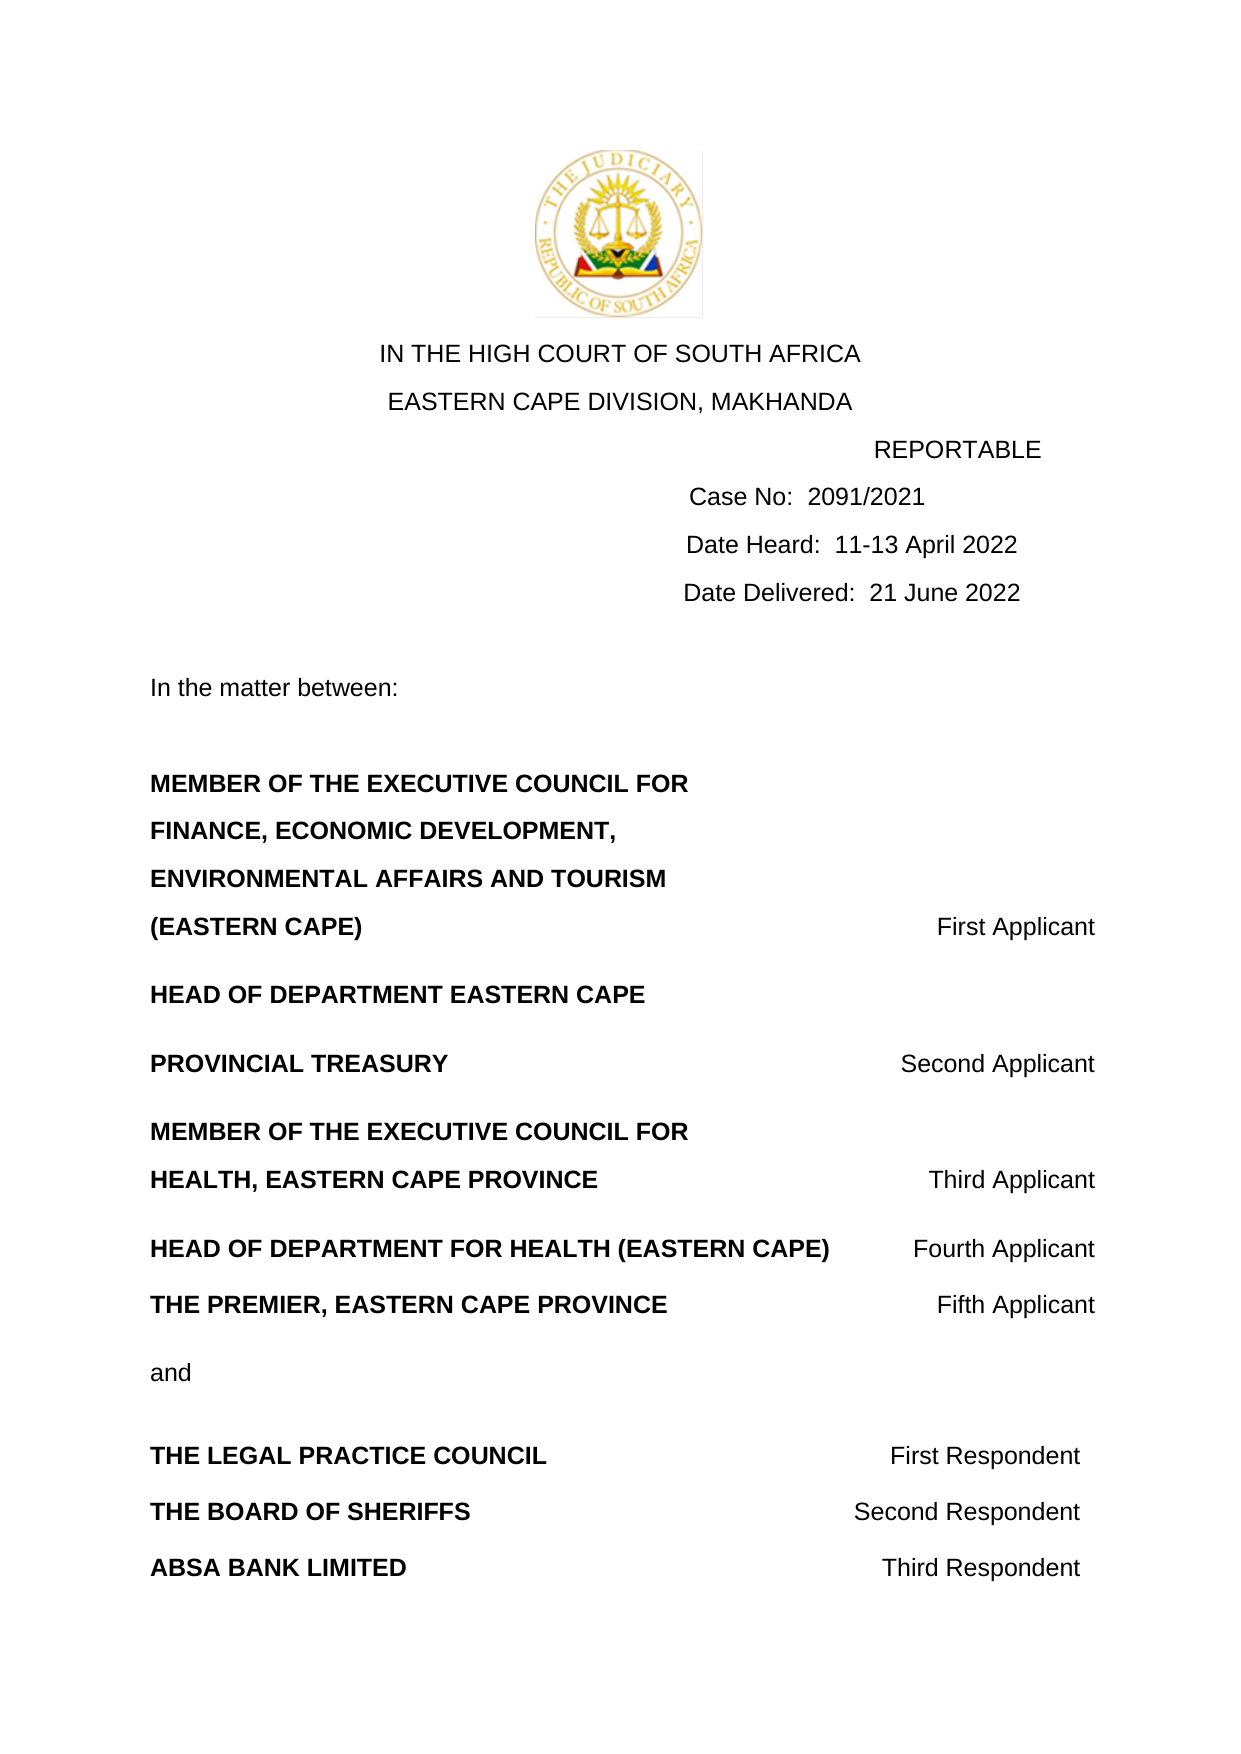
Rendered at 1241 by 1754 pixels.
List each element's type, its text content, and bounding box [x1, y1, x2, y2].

text THE PREMIER, EASTERN CAPE PROVINCE Fifth Applicant [150, 1289, 1090, 1318]
text PROVINCIAL TREASURY Second Applicant [150, 1049, 1090, 1077]
text Date Delivered: 21 June 2022 [150, 578, 1090, 606]
text (EASTERN CAPE) First Applicant [150, 912, 1090, 940]
text FINANCE, ECONOMIC DEVELOPMENT, [150, 816, 1090, 845]
text MEMBER OF THE EXECUTIVE COUNCIL FOR [150, 768, 1090, 797]
text THE BOARD OF SHERIFFS Second Respondent [150, 1497, 1090, 1525]
text REPORTABLE [150, 434, 1090, 463]
text MEMBER OF THE EXECUTIVE COUNCIL FOR [150, 1117, 1090, 1146]
text ENVIRONMENTAL AFFAIRS AND TOURISM [150, 864, 1090, 893]
text EASTERN CAPE DIVISION, MAKHANDA [150, 387, 1090, 416]
text Case No: 2091/2021 [150, 482, 1090, 511]
text HEALTH, EASTERN CAPE PROVINCE Third Applicant [150, 1165, 1090, 1194]
picture [535, 150, 706, 321]
text THE LEGAL PRACTICE COUNCIL First Respondent [150, 1441, 1090, 1469]
text In the matter between: [150, 673, 1090, 702]
text and [150, 1358, 1090, 1387]
text Date Heard: 11-13 April 2022 [150, 530, 1090, 559]
text HEAD OF DEPARTMENT EASTERN CAPE [150, 980, 1090, 1009]
text IN THE HIGH COURT OF SOUTH AFRICA [150, 339, 1090, 368]
text HEAD OF DEPARTMENT FOR HEALTH (EASTERN CAPE) Fourth Applicant [150, 1233, 1090, 1262]
text ABSA BANK LIMITED Third Respondent [150, 1553, 1090, 1581]
